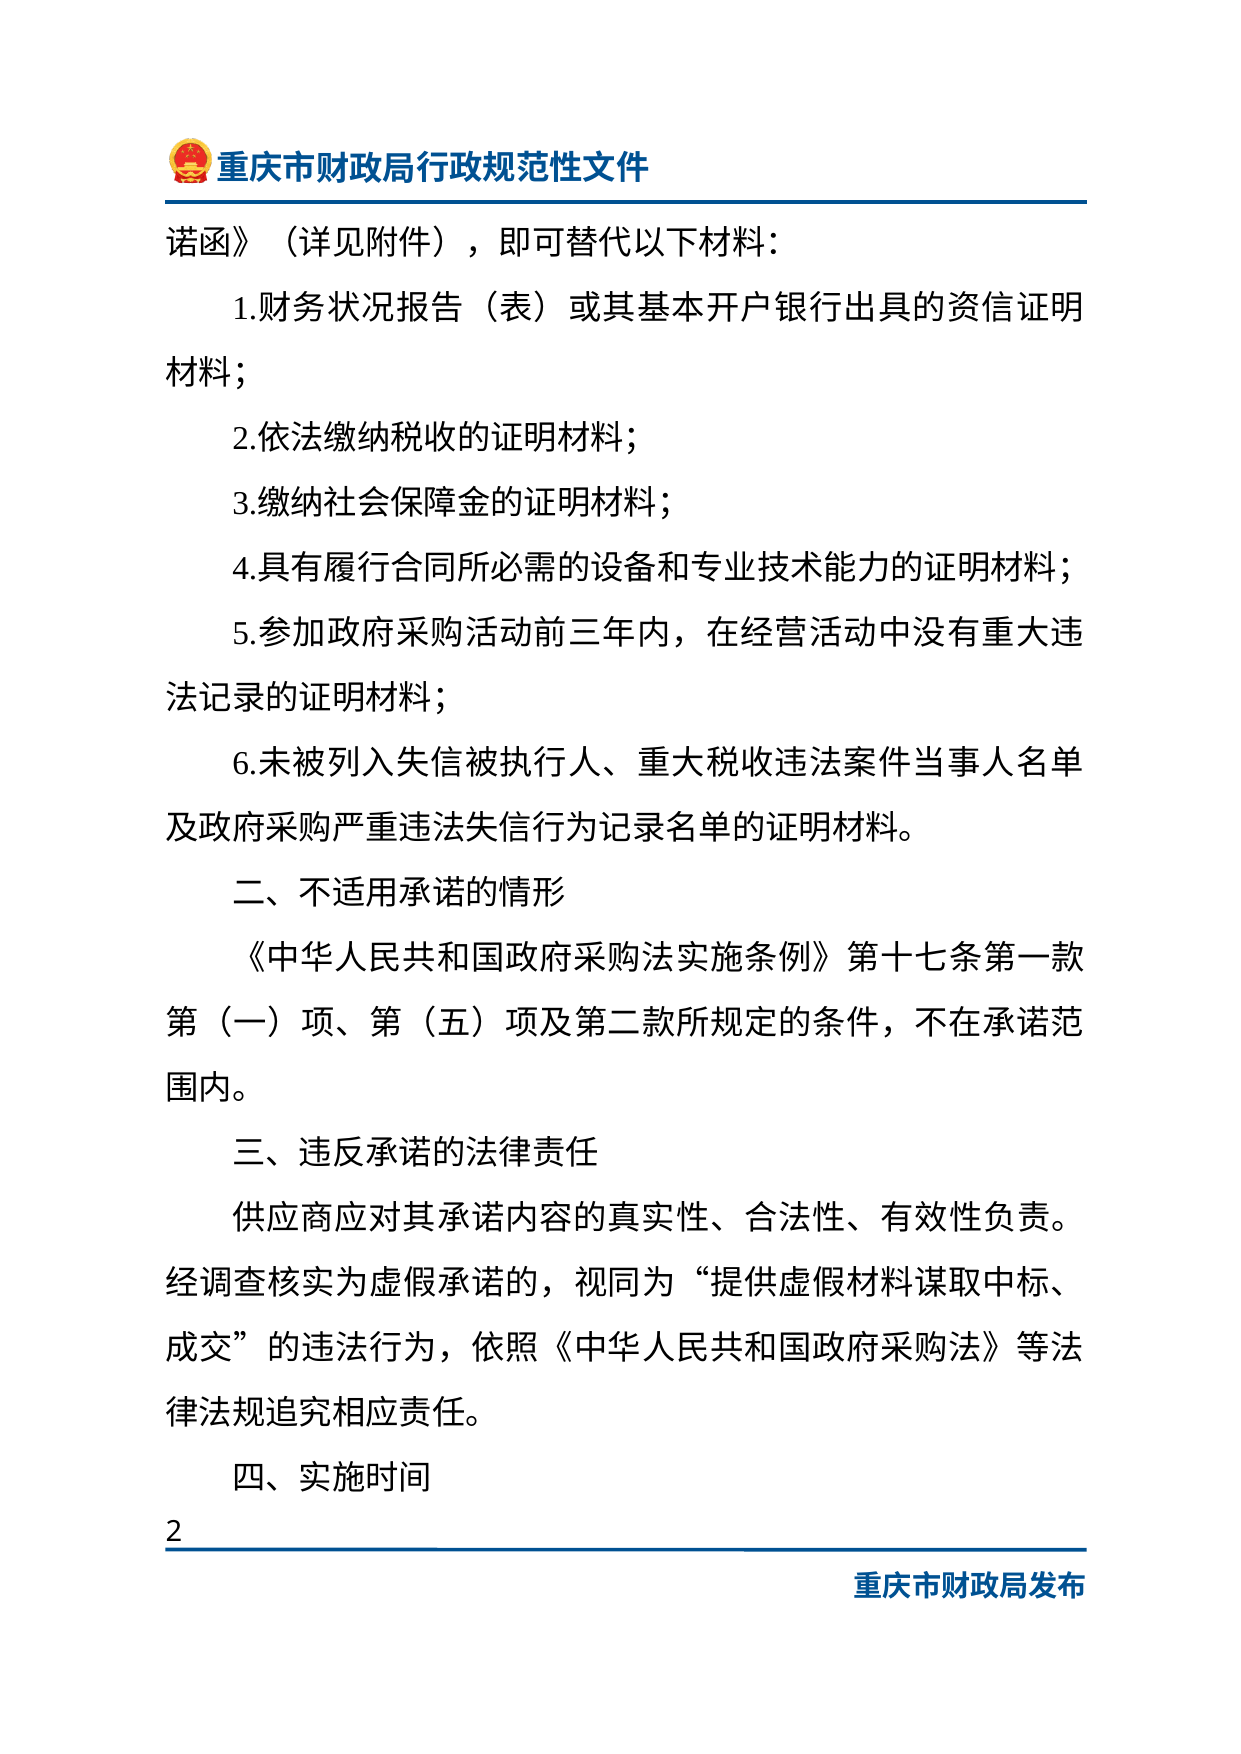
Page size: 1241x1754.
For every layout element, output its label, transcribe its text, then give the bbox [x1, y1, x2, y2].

text 四、实施时间 [165, 1442, 1087, 1507]
text 4.具有履行合同所必需的设备和专业技术能力的证明材料； [165, 532, 1087, 597]
text 2.依法缴纳税收的证明材料； [165, 402, 1087, 467]
picture [165, 136, 216, 187]
text 3.缴纳社会保障金的证明材料； [165, 467, 1087, 532]
text 1.财务状况报告（表）或其基本开户银行出具的资信证明材料； [165, 272, 1087, 402]
text 供应商在参与政府采购项目投标时，可对《中华人民共和国政府采购法实施条例》第十七条第一款第（二）项、第（三）项、第（四）项所要求提供的相关材料进行简化。简化后，供应商只需以书面形式提供规定格式的《基本资格条件承诺函》（详见附件），即可替代以下材料： [165, 207, 1087, 272]
text 《中华人民共和国政府采购法实施条例》第十七条第一款第（一）项、第（五）项及第二款所规定的条件，不在承诺范围内。 [165, 922, 1087, 1117]
text 供应商应对其承诺内容的真实性、合法性、有效性负责。经调查核实为虚假承诺的，视同为“提供虚假材料谋取中标、成交”的违法行为，依照《中华人民共和国政府采购法》等法律法规追究相应责任。 [165, 1182, 1087, 1442]
text 二、不适用承诺的情形 [165, 857, 1087, 922]
text 三、违反承诺的法律责任 [165, 1117, 1087, 1182]
text 5.参加政府采购活动前三年内，在经营活动中没有重大违法记录的证明材料； [165, 597, 1087, 727]
text 6.未被列入失信被执行人、重大税收违法案件当事人名单及政府采购严重违法失信行为记录名单的证明材料。 [165, 727, 1087, 857]
